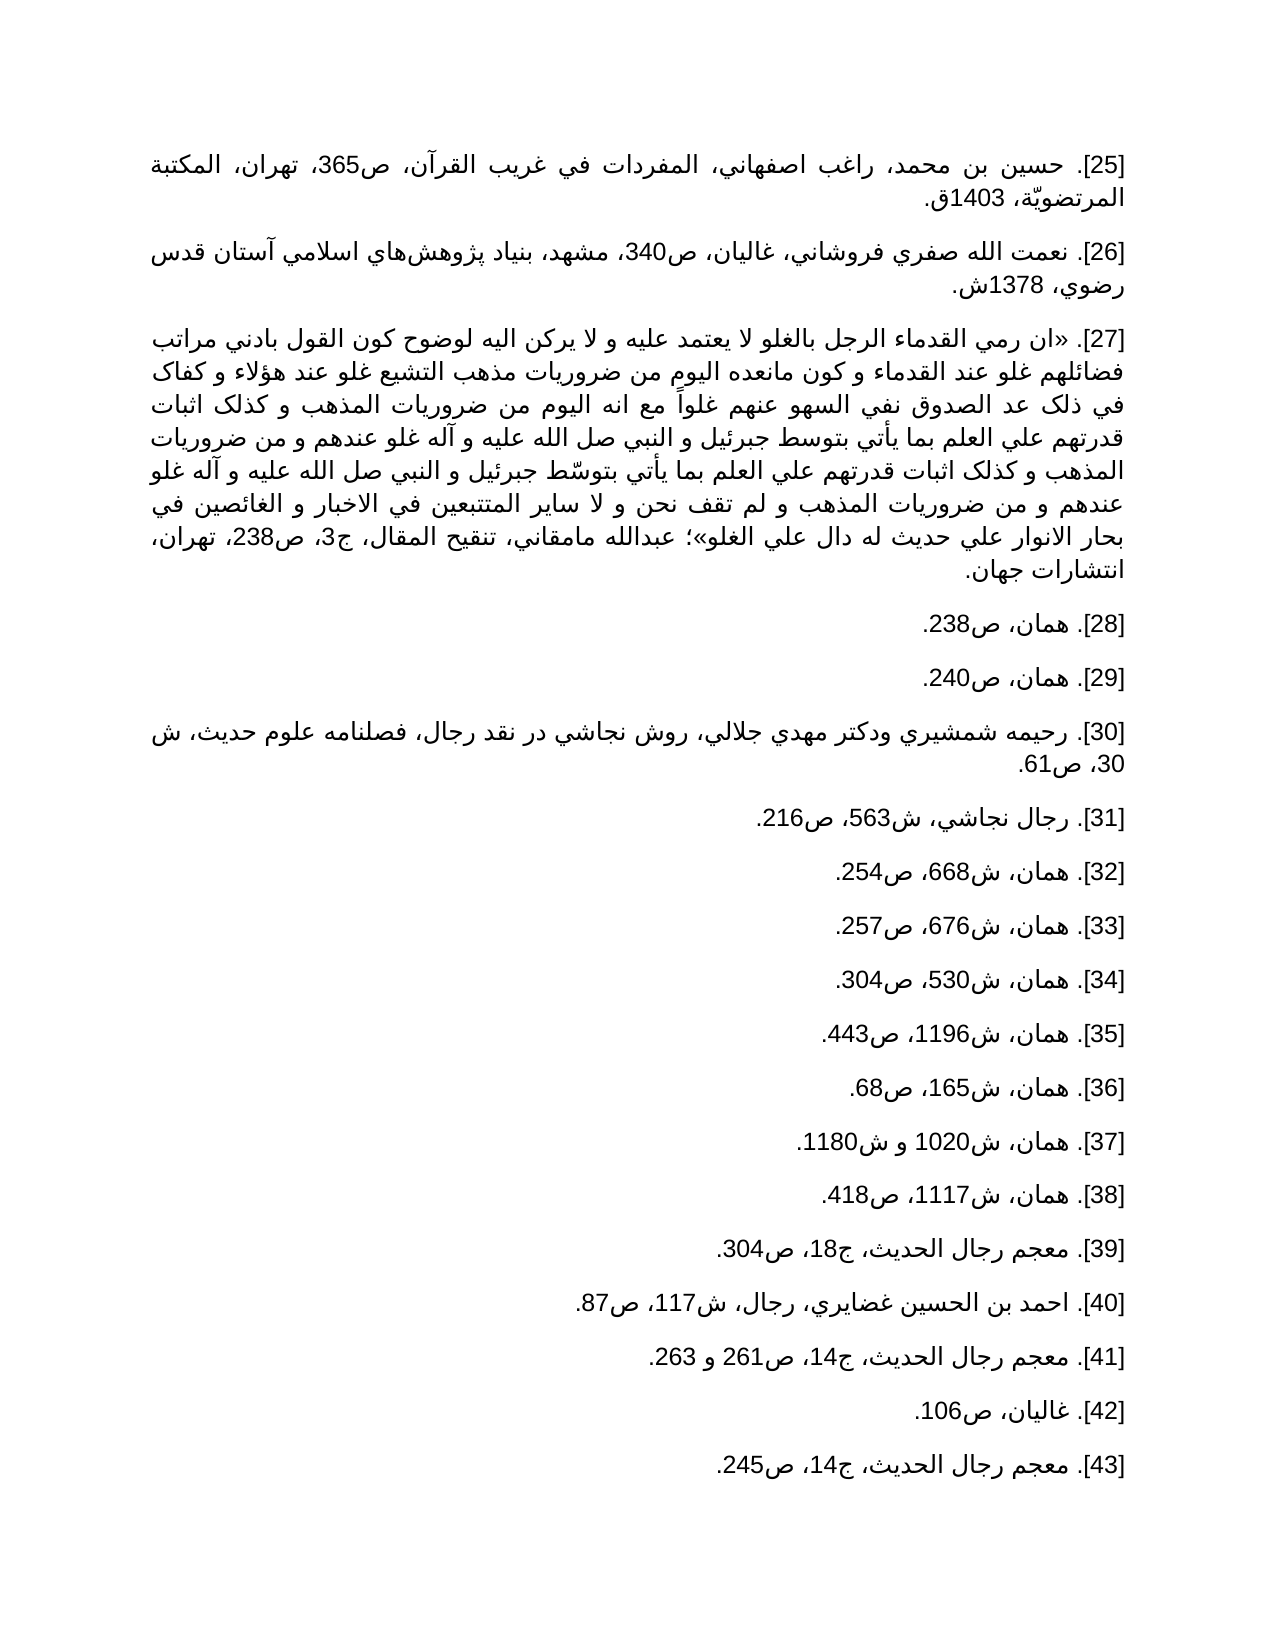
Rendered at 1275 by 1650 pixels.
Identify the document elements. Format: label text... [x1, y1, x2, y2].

text [41]. معجم رجال الحديث، ج14، ص261 و 263. [150, 1342, 1125, 1371]
text [35]. همان، ش1196، ص443. [150, 1019, 1125, 1047]
text [31]. رجال نجاشي، ش563، ص216. [150, 803, 1125, 832]
text [27]. «ان رمي القدماء الرجل بالغلو لا يعتمد عليه و لا يرکن اليه لوضوح کون القول بادني مراتب فضائلهم غلو عند القدماء و کون مانعده اليوم من ضروريات مذهب التشيع غلو عند هؤلاء و کفاک في ذلک عد الصدوق نفي السهو عنهم غلواً مع انه اليوم من ضروريات المذهب و کذلک اثبات قدرتهم علي العلم بما يأتي بتوسط جبرئيل و النبي صل الله عليه و آله غلو عندهم و من ضروريات المذهب و کذلک اثبات قدرتهم علي العلم بما يأتي بتوسّط جبرئيل و النبي صل الله عليه و آله غلو عندهم و من ضروريات المذهب و لم تقف نحن و لا ساير المتتبعين في الاخبار و الغائصين في بحار الانوار علي حديث له دال علي الغلو»؛ عبدالله مامقاني، تنقيح المقال، ج3، ص238، تهران، انتشارات جهان. [150, 324, 1125, 584]
text [32]. همان، ش668، ص254. [150, 857, 1125, 886]
text [30]. رحيمه شمشيري ودکتر مهدي جلالي، روش نجاشي در نقد رجال، فصلنامه علوم حديث، ش30، ص61. [150, 716, 1125, 778]
text [34]. همان، ش530، ص304. [150, 965, 1125, 994]
text [38]. همان، ش1117، ص418. [150, 1180, 1125, 1209]
text [36]. همان، ش165، ص68. [150, 1073, 1125, 1101]
text [29]. همان، ص240. [150, 663, 1125, 691]
text [42]. غاليان، ص106. [150, 1396, 1125, 1424]
text [43]. معجم رجال الحديث، ج14، ص245. [150, 1449, 1125, 1478]
text [25]. حسين بن محمد، راغب اصفهاني، المفردات في غريب القرآن، ص365، تهران، المكتبة المرتضويّة، 1403ق. [150, 150, 1125, 212]
text [28]. همان، ص238. [150, 609, 1125, 637]
text [40]. احمد بن الحسين غضايري، رجال، ش117، ص87. [150, 1288, 1125, 1317]
text [37]. همان، ش1020 و ش1180. [150, 1126, 1125, 1155]
text [39]. معجم رجال الحديث، ج18، ص304. [150, 1234, 1125, 1263]
text [33]. همان، ش676، ص257. [150, 911, 1125, 940]
text [26]. نعمت الله صفري فروشاني، غاليان، ص340، مشهد، بنياد پژوهش‌هاي اسلامي آستان قدس رضوي، 1378ش. [150, 237, 1125, 299]
